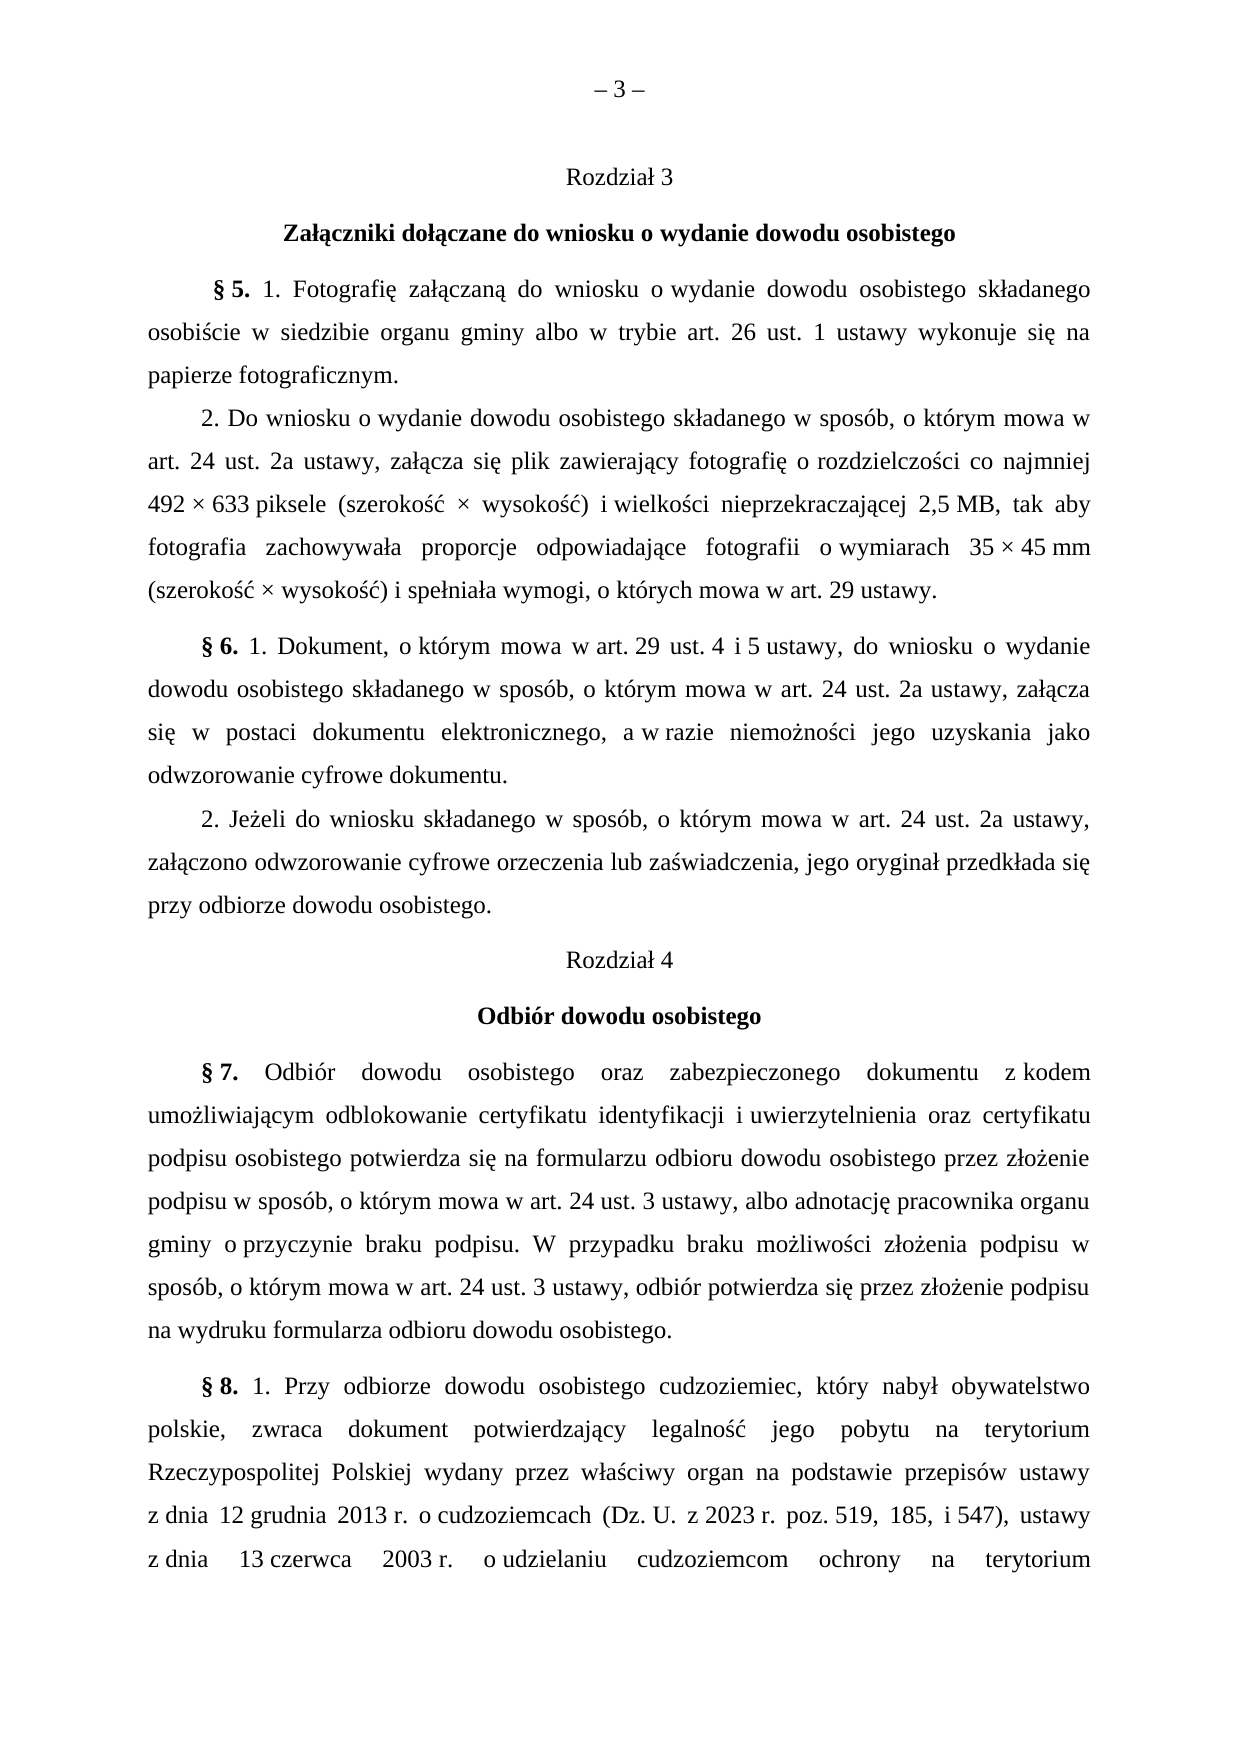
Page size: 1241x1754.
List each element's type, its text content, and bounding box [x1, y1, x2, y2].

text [148, 1371, 1091, 1572]
text § 6. 1. Dokument, o którym mowa w art. 29 ust. 4 i 5 ustawy, do wniosku o wydanie dowodu osobistego składanego w sposób, o którym mowa w art. 24 ust. 2a ustawy, załącza się w postaci dokumentu elektronicznego, a w razie niemożności jego uzyskania jako odwzorowanie cyfrowe dokumentu. [148, 631, 1091, 789]
text § 5. 1. Fotografię załączaną do wniosku o wydanie dowodu osobistego składanego osobiście w siedzibie organu gminy albo w trybie art. 26 ust. 1 ustawy wykonuje się na papierze fotograficznym. [148, 274, 1091, 389]
text 2. Do wniosku o wydanie dowodu osobistego składanego w sposób, o którym mowa w art. 24 ust. 2a ustawy, załącza się plik zawierający fotografię o rozdzielczości co najmniej 492 × 633 piksele (szerokość × wysokość) i wielkości nieprzekraczającej 2,5 MB, tak aby fotografia zachowywała proporcje odpowiadające fotografii o wymiarach 35 × 45 mm (szerokość × wysokość) i spełniała wymogi, o których mowa w art. 29 ustawy. [148, 403, 1091, 604]
text Załączniki dołączane do wniosku o wydanie dowodu osobistego [148, 218, 1091, 247]
text Odbiór dowodu osobistego [148, 1001, 1091, 1030]
text Rozdział 3 [148, 162, 1091, 191]
text § 7. Odbiór dowodu osobistego oraz zabezpieczonego dokumentu z kodem umożliwiającym odblokowanie certyfikatu identyfikacji i uwierzytelnienia oraz certyfikatu podpisu osobistego potwierdza się na formularzu odbioru dowodu osobistego przez złożenie podpisu w sposób, o którym mowa w art. 24 ust. 3 ustawy, albo adnotację pracownika organu gminy o przyczynie braku podpisu. W przypadku braku możliwości złożenia podpisu w sposób, o którym mowa w art. 24 ust. 3 ustawy, odbiór potwierdza się przez złożenie podpisu na wydruku formularza odbioru dowodu osobistego. [148, 1057, 1091, 1344]
text 2. Jeżeli do wniosku składanego w sposób, o którym mowa w art. 24 ust. 2a ustawy, załączono odwzorowanie cyfrowe orzeczenia lub zaświadczenia, jego oryginał przedkłada się przy odbiorze dowodu osobistego. [148, 804, 1091, 919]
text Rozdział 4 [148, 946, 1091, 974]
